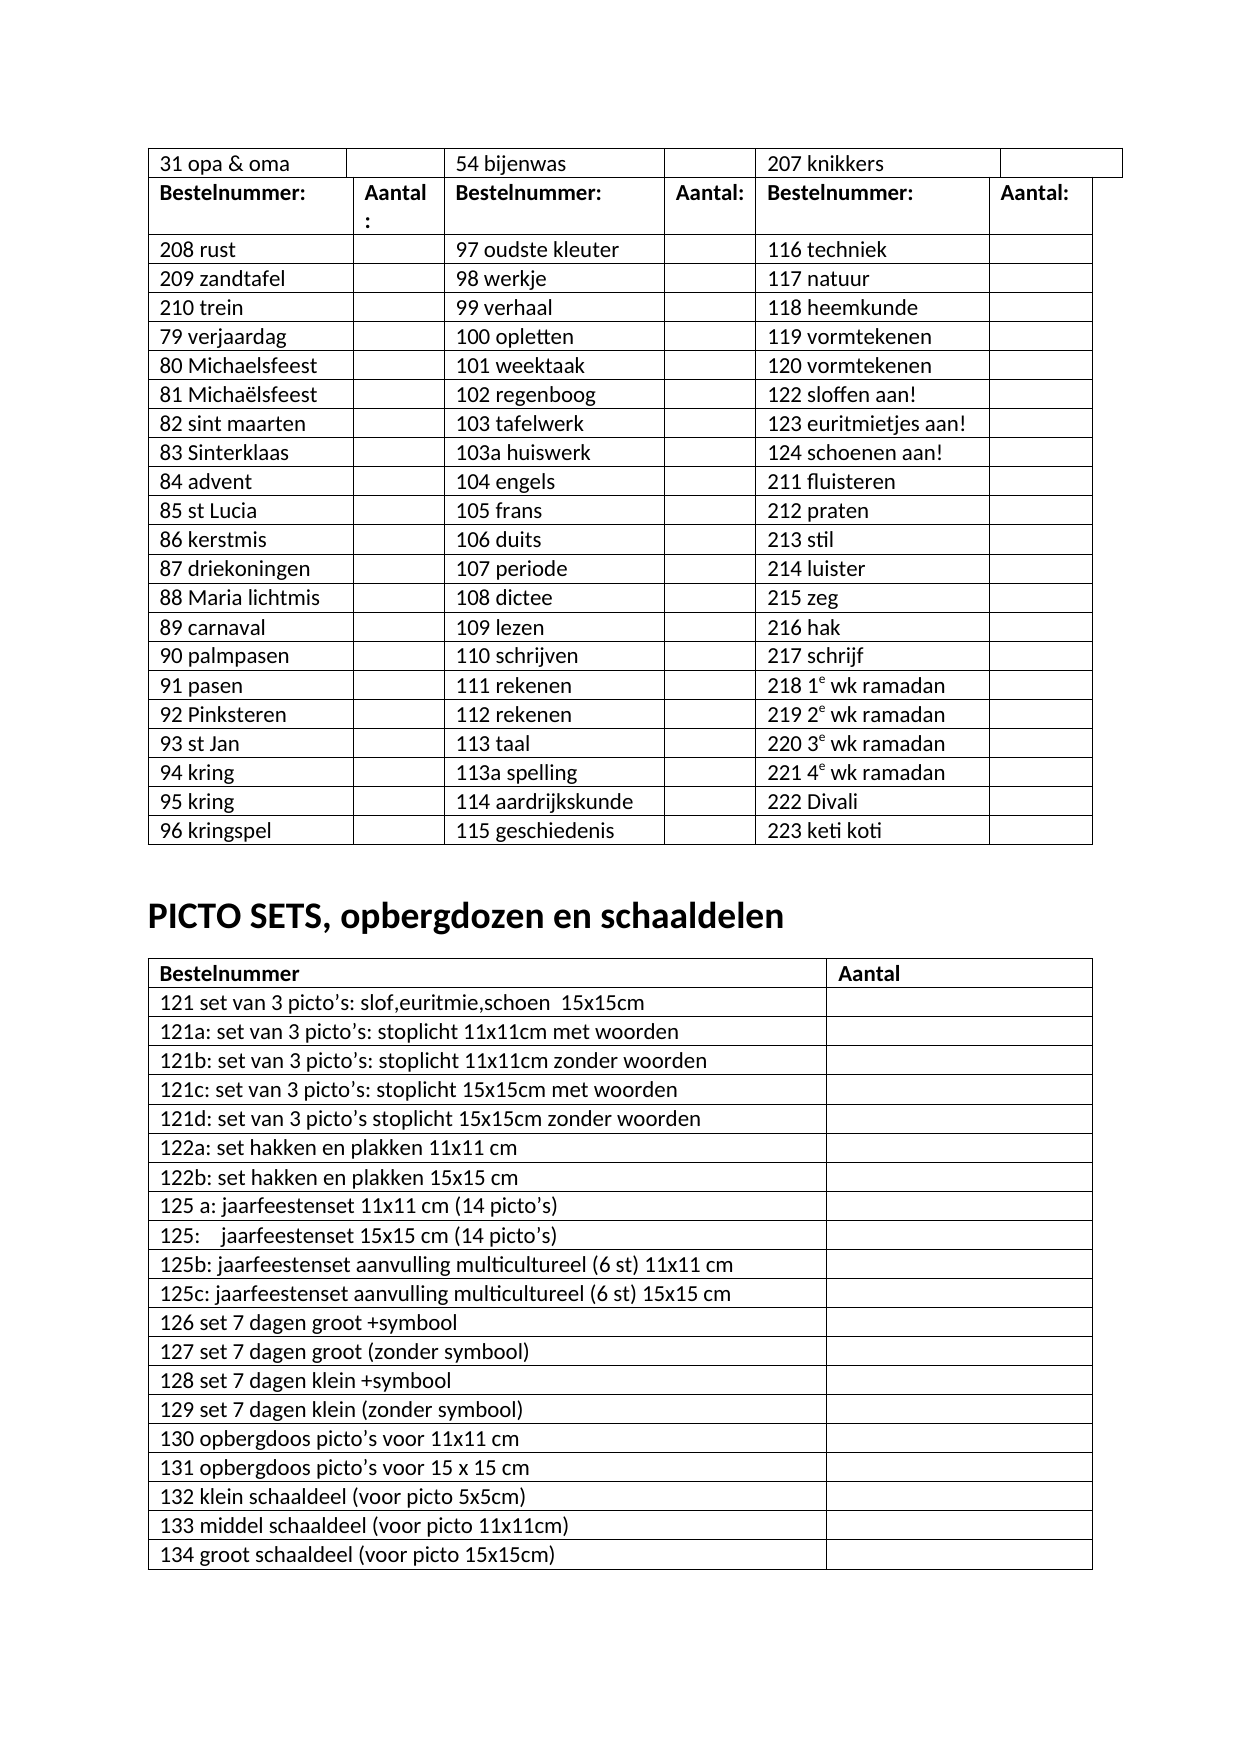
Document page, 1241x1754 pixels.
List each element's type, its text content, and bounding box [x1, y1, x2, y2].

table_cell [354, 235, 444, 263]
table_cell 121b: set van 3 picto’s: stoplicht 11x11cm zonder woorden [149, 1046, 826, 1074]
table_cell 103a huiswerk [445, 438, 664, 466]
table_cell 125c: jaarfeestenset aanvulling multicultureel (6 st) 15x15 cm [149, 1279, 826, 1307]
table_cell 134 groot schaaldeel (voor picto 15x15cm) [149, 1540, 826, 1568]
table_cell [354, 380, 444, 408]
table_cell 116 techniek [756, 235, 989, 263]
table_cell 215 zeg [756, 584, 989, 612]
table_cell Bestelnummer: [445, 178, 664, 234]
table_cell [990, 264, 1092, 292]
table_cell [354, 816, 444, 844]
table_cell 88 Maria lichtmis [149, 584, 353, 612]
table_cell 133 middel schaaldeel (voor picto 11x11cm) [149, 1511, 826, 1539]
table_cell 120 vormtekenen [756, 351, 989, 379]
table_cell 220 3e wk ramadan [756, 729, 989, 757]
table_cell [990, 322, 1092, 350]
table_cell 84 advent [149, 467, 353, 495]
table_cell [827, 1163, 1092, 1191]
table_cell 93 st Jan [149, 729, 353, 757]
table_cell 217 schrijf [756, 642, 989, 670]
table_cell 218 1e wk ramadan [756, 671, 989, 699]
table_cell 219 2e wk ramadan [756, 700, 989, 728]
table_cell [827, 1337, 1092, 1365]
table_cell [665, 409, 755, 437]
table_cell 54 bijenwas [445, 149, 664, 177]
table_cell 123 euritmietjes aan! [756, 409, 989, 437]
table_cell 107 periode [445, 555, 664, 582]
table_cell [827, 1395, 1092, 1423]
table_cell [665, 264, 755, 292]
table_cell [354, 787, 444, 815]
table_cell 121 set van 3 picto’s: slof,euritmie,schoen 15x15cm [149, 988, 826, 1016]
table_cell 100 opletten [445, 322, 664, 350]
table_cell [354, 409, 444, 437]
table_cell [990, 613, 1092, 641]
table_cell [827, 1279, 1092, 1307]
table_cell [990, 642, 1092, 670]
table_cell 121a: set van 3 picto’s: stoplicht 11x11cm met woorden [149, 1017, 826, 1045]
table_cell 131 opbergdoos picto’s voor 15 x 15 cm [149, 1453, 826, 1481]
table_cell [354, 322, 444, 350]
table_cell [665, 380, 755, 408]
table_cell 79 verjaardag [149, 322, 353, 350]
table_cell Aantal: [665, 178, 755, 234]
table_cell [990, 438, 1092, 466]
table_cell [990, 409, 1092, 437]
table_cell 96 kringspel [149, 816, 353, 844]
table_cell [354, 642, 444, 670]
table_cell [990, 496, 1092, 524]
table_cell 90 palmpasen [149, 642, 353, 670]
table_cell 130 opbergdoos picto’s voor 11x11 cm [149, 1424, 826, 1452]
table_cell [354, 496, 444, 524]
table_cell 122a: set hakken en plakken 11x11 cm [149, 1134, 826, 1162]
table_cell 112 rekenen [445, 700, 664, 728]
table_cell [354, 264, 444, 292]
table_cell [990, 235, 1092, 263]
table_cell [665, 496, 755, 524]
table_cell [827, 1453, 1092, 1481]
table_cell 115 geschiedenis [445, 816, 664, 844]
table_cell 92 Pinksteren [149, 700, 353, 728]
table_cell 207 knikkers [756, 149, 1000, 177]
table_cell [665, 293, 755, 321]
table_cell [990, 380, 1092, 408]
table_cell [347, 149, 444, 177]
table_cell [665, 787, 755, 815]
table_cell [827, 988, 1092, 1016]
table_cell [990, 555, 1092, 582]
table_cell [827, 1046, 1092, 1074]
table_cell 113a spelling [445, 758, 664, 786]
table_cell 101 weektaak [445, 351, 664, 379]
table_cell 95 kring [149, 787, 353, 815]
table_cell [354, 584, 444, 612]
table_header Aantal [827, 959, 1092, 987]
table_cell 114 aardrijkskunde [445, 787, 664, 815]
table_cell [827, 1482, 1092, 1510]
table_cell 121c: set van 3 picto’s: stoplicht 15x15cm met woorden [149, 1075, 826, 1103]
table_cell Aantal: [990, 178, 1092, 234]
table_cell [354, 729, 444, 757]
table_cell [827, 1250, 1092, 1278]
table_cell 125: jaarfeestenset 15x15 cm (14 picto’s) [149, 1221, 826, 1249]
table_cell 94 kring [149, 758, 353, 786]
table_cell 127 set 7 dagen groot (zonder symbool) [149, 1337, 826, 1365]
table_cell 106 duits [445, 525, 664, 553]
table_cell 223 keti koti [756, 816, 989, 844]
table_cell 213 stil [756, 525, 989, 553]
table_cell [827, 1424, 1092, 1452]
table_cell 91 pasen [149, 671, 353, 699]
table_cell [665, 729, 755, 757]
table_cell [1001, 149, 1122, 177]
table_cell 126 set 7 dagen groot +symbool [149, 1308, 826, 1336]
table_cell [827, 1511, 1092, 1539]
table_cell [354, 467, 444, 495]
table_cell [990, 351, 1092, 379]
table_cell [827, 1192, 1092, 1220]
table_cell [354, 613, 444, 641]
table_cell 122 sloffen aan! [756, 380, 989, 408]
table_cell 108 dictee [445, 584, 664, 612]
table_cell 87 driekoningen [149, 555, 353, 582]
table_cell [990, 671, 1092, 699]
table_cell 121d: set van 3 picto’s stoplicht 15x15cm zonder woorden [149, 1105, 826, 1132]
table_cell 125b: jaarfeestenset aanvulling multicultureel (6 st) 11x11 cm [149, 1250, 826, 1278]
table_cell [665, 816, 755, 844]
table_cell [354, 758, 444, 786]
table_cell 97 oudste kleuter [445, 235, 664, 263]
table_cell 208 rust [149, 235, 353, 263]
table_cell 118 heemkunde [756, 293, 989, 321]
table_cell [827, 1134, 1092, 1162]
table_cell [990, 787, 1092, 815]
table_cell 98 werkje [445, 264, 664, 292]
table_cell 122b: set hakken en plakken 15x15 cm [149, 1163, 826, 1191]
table_cell 105 frans [445, 496, 664, 524]
table_cell [665, 149, 755, 177]
table_cell 111 rekenen [445, 671, 664, 699]
table_cell 209 zandtafel [149, 264, 353, 292]
table_cell 85 st Lucia [149, 496, 353, 524]
table_cell [665, 525, 755, 553]
table_cell [827, 1540, 1092, 1568]
table_cell 102 regenboog [445, 380, 664, 408]
table_cell 119 vormtekenen [756, 322, 989, 350]
table_cell 83 Sinterklaas [149, 438, 353, 466]
table_cell [990, 729, 1092, 757]
table_cell [354, 438, 444, 466]
table_cell [665, 555, 755, 582]
table_cell [665, 642, 755, 670]
table_cell 80 Michaelsfeest [149, 351, 353, 379]
table_cell 132 klein schaaldeel (voor picto 5x5cm) [149, 1482, 826, 1510]
table_cell [665, 613, 755, 641]
table_cell 212 praten [756, 496, 989, 524]
table_cell [665, 671, 755, 699]
table_cell 86 kerstmis [149, 525, 353, 553]
table_cell 210 trein [149, 293, 353, 321]
table_cell 221 4e wk ramadan [756, 758, 989, 786]
table_cell 117 natuur [756, 264, 989, 292]
table_cell [354, 525, 444, 553]
table_cell 211 fluisteren [756, 467, 989, 495]
table_cell [354, 555, 444, 582]
table_cell [354, 351, 444, 379]
table_cell 99 verhaal [445, 293, 664, 321]
table_cell [354, 700, 444, 728]
table_cell 214 luister [756, 555, 989, 582]
table_cell 109 lezen [445, 613, 664, 641]
table_cell Aantal: [354, 178, 444, 234]
table_cell [990, 525, 1092, 553]
table_cell [990, 293, 1092, 321]
table_cell 222 Divali [756, 787, 989, 815]
table_cell 81 Michaëlsfeest [149, 380, 353, 408]
table_cell [990, 584, 1092, 612]
table_cell 82 sint maarten [149, 409, 353, 437]
table_cell [827, 1017, 1092, 1045]
table_cell 124 schoenen aan! [756, 438, 989, 466]
table_cell [827, 1105, 1092, 1132]
table_cell [827, 1366, 1092, 1394]
table_cell Bestelnummer: [149, 178, 353, 234]
text PICTO SETS, opbergdozen en schaaldelen [148, 892, 1093, 938]
table_cell [665, 322, 755, 350]
table_cell 103 tafelwerk [445, 409, 664, 437]
table_cell 216 hak [756, 613, 989, 641]
table_cell [354, 671, 444, 699]
table_cell 113 taal [445, 729, 664, 757]
table_cell [827, 1075, 1092, 1103]
table_cell [990, 758, 1092, 786]
table_cell 89 carnaval [149, 613, 353, 641]
table_cell 110 schrijven [445, 642, 664, 670]
table_cell [827, 1221, 1092, 1249]
table_cell [665, 351, 755, 379]
table_cell [665, 700, 755, 728]
table_header Bestelnummer [149, 959, 826, 987]
table_cell 128 set 7 dagen klein +symbool [149, 1366, 826, 1394]
table_cell [665, 235, 755, 263]
table_cell [990, 816, 1092, 844]
table_cell 31 opa & oma [149, 149, 346, 177]
table_cell 125 a: jaarfeestenset 11x11 cm (14 picto’s) [149, 1192, 826, 1220]
table_cell [665, 758, 755, 786]
table_cell [990, 467, 1092, 495]
table_cell [665, 467, 755, 495]
table_cell [665, 438, 755, 466]
table_cell [990, 700, 1092, 728]
table_cell [354, 293, 444, 321]
table_cell Bestelnummer: [756, 178, 989, 234]
table_cell [665, 584, 755, 612]
table_cell [827, 1308, 1092, 1336]
table_cell 104 engels [445, 467, 664, 495]
table_cell 129 set 7 dagen klein (zonder symbool) [149, 1395, 826, 1423]
